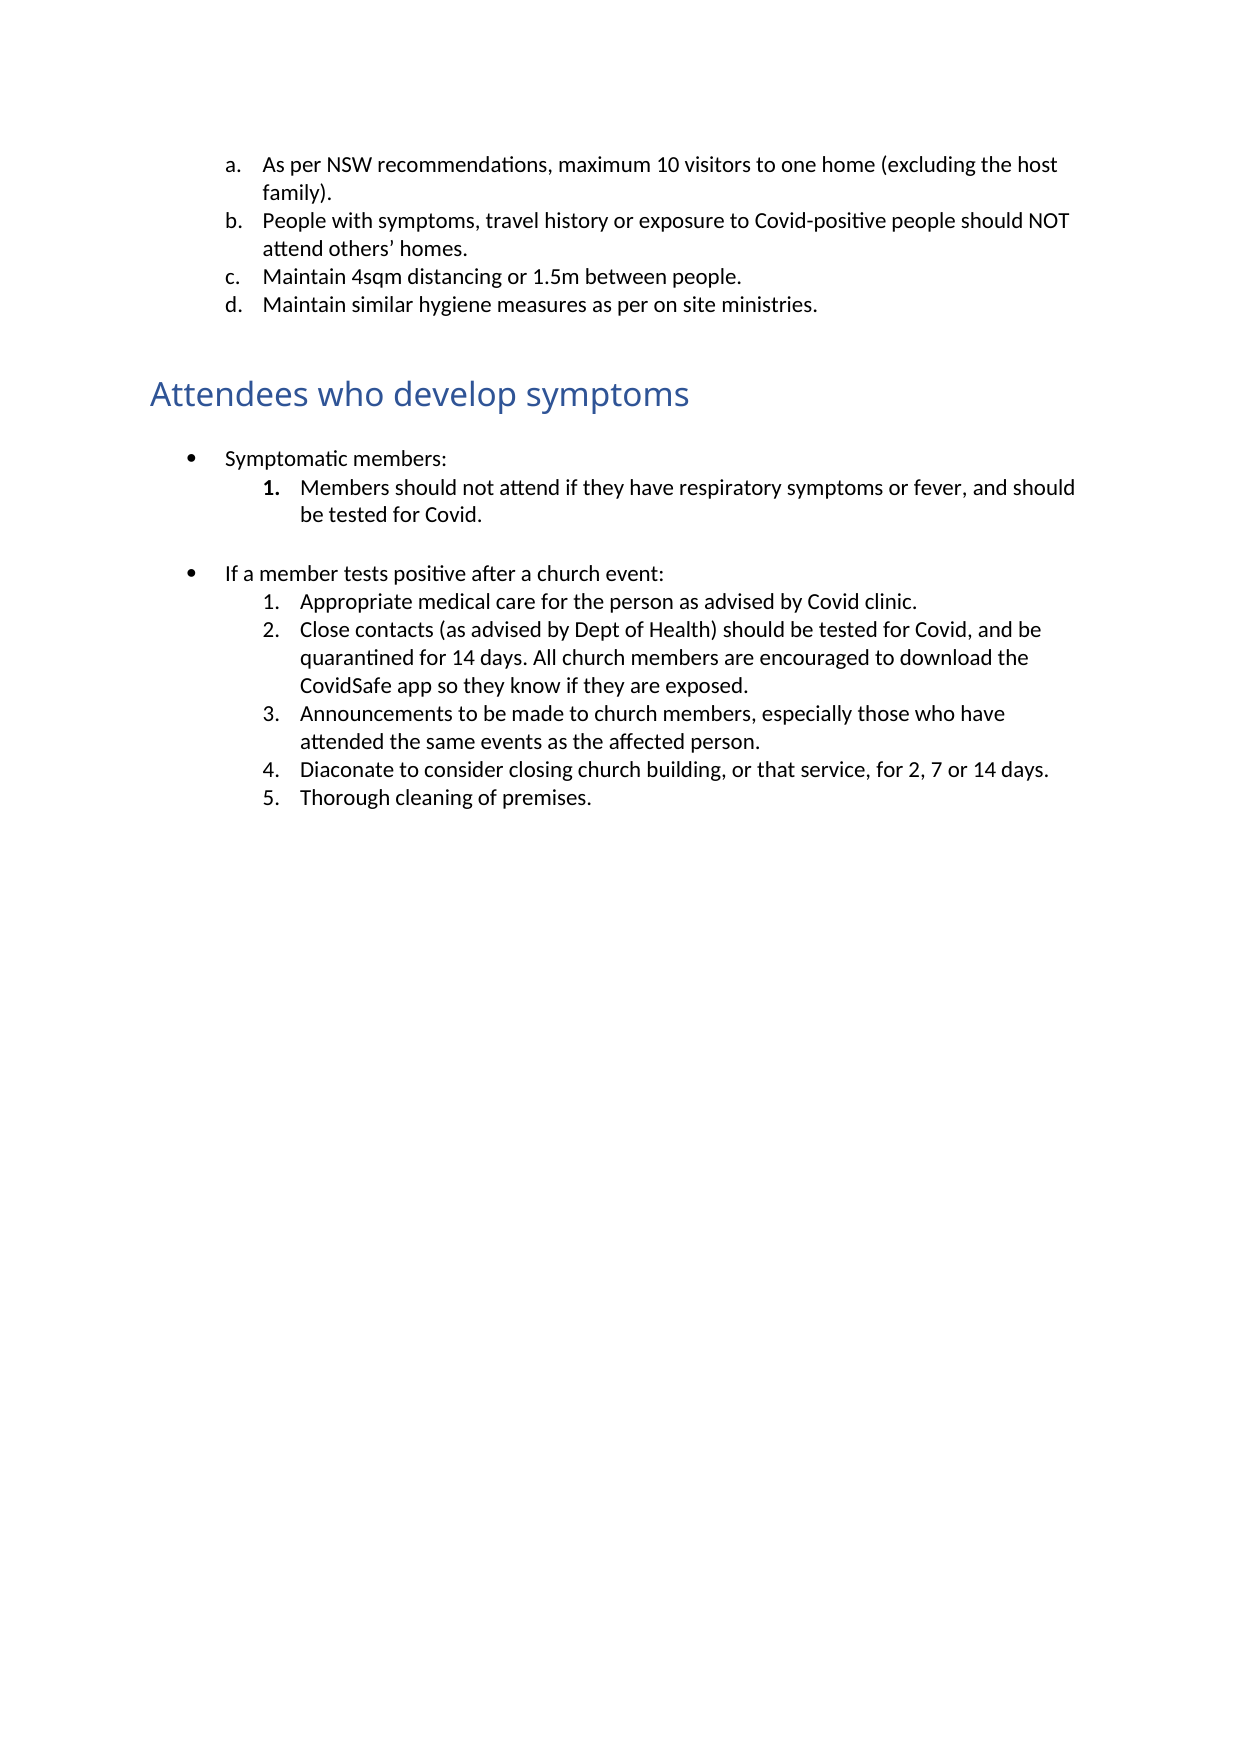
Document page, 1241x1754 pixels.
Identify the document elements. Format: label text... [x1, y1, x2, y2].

list Appropriate medical care for the person as advised by Covid clinic. [262, 587, 1090, 615]
list Close contacts (as advised by Dept of Health) should be tested for Covid, and be quarantined for 14 days. All church members are encouraged to download the CovidSafe app so they know if they are exposed. [262, 615, 1090, 699]
list Symptomatic members: [187, 444, 1090, 473]
subtitle Attendees who develop symptoms [150, 371, 1090, 417]
list Thorough cleaning of premises. [262, 783, 1090, 811]
list Maintain 4sqm distancing or 1.5m between people. [225, 262, 1090, 290]
list Diaconate to consider closing church building, or that service, for 2, 7 or 14 days. [262, 755, 1090, 783]
list People with symptoms, travel history or exposure to Covid-positive people should NOT attend others’ homes. [225, 206, 1090, 262]
list Members should not attend if they have respiratory symptoms or fever, and should be tested for Covid. [262, 473, 1090, 559]
list Announcements to be made to church members, especially those who have attended the same events as the affected person. [262, 699, 1090, 755]
list If a member tests positive after a church event: [187, 559, 1090, 587]
list As per NSW recommendations, maximum 10 visitors to one home (excluding the host family). [225, 150, 1090, 206]
list Maintain similar hygiene measures as per on site ministries. [225, 290, 1090, 318]
